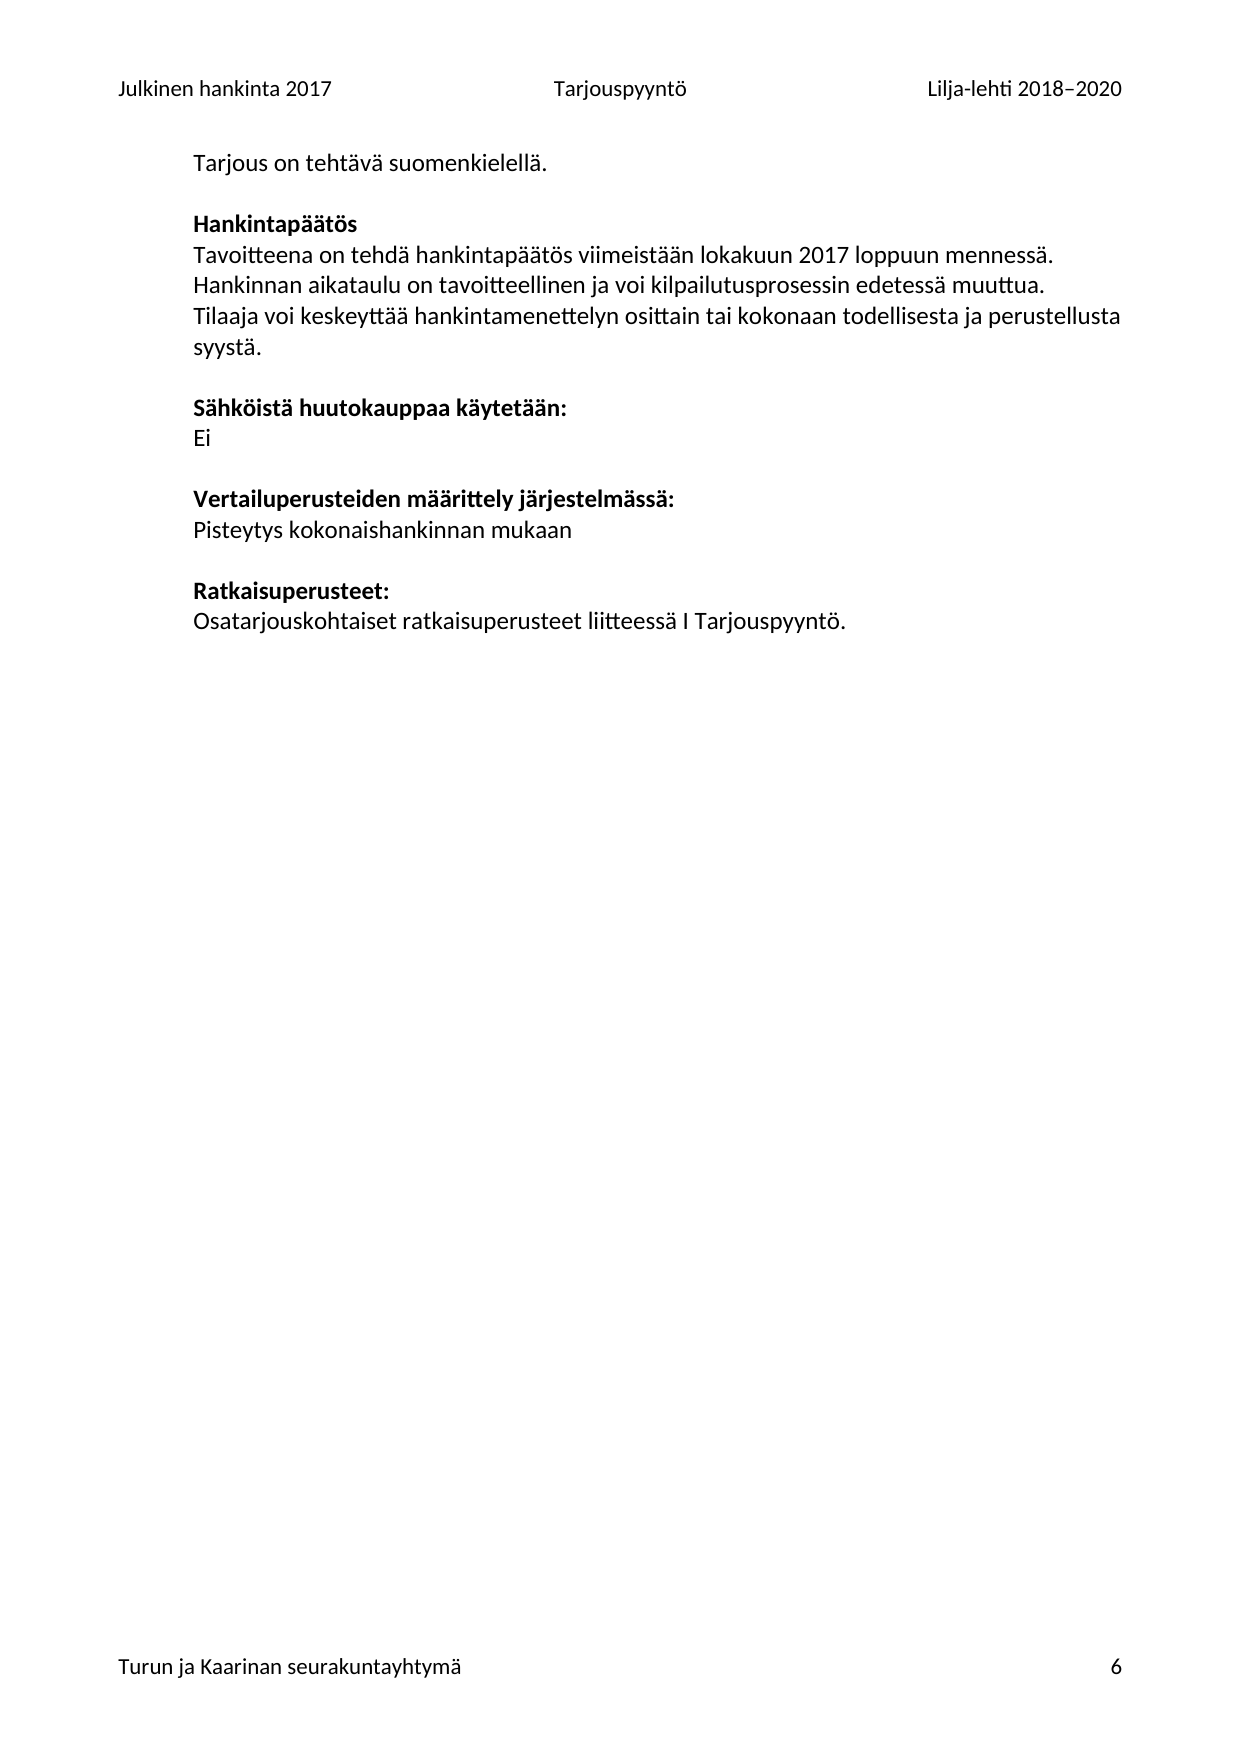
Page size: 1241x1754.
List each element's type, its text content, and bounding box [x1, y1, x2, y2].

list Hankintapäätös Tavoitteena on tehdä hankintapäätös viimeistään lokakuun 2017 loppuun mennessä. Hankinnan aikataulu on tavoitteellinen ja voi kilpailutusprosessin edetessä muuttua. [193, 209, 1122, 300]
list Tarjous on tehtävä suomenkielellä. [193, 148, 1122, 178]
list Tilaaja voi keskeyttää hankintamenettelyn osittain tai kokonaan todellisesta ja perustellusta syystä. Sähköistä huutokauppaa käytetään: Ei Vertailuperusteiden määrittely järjestelmässä: Pisteytys kokonaishankinnan mukaan Ratkaisuperusteet: [193, 300, 1122, 605]
list Osatarjouskohtaiset ratkaisuperusteet liitteessä I Tarjouspyyntö. [193, 605, 1122, 666]
